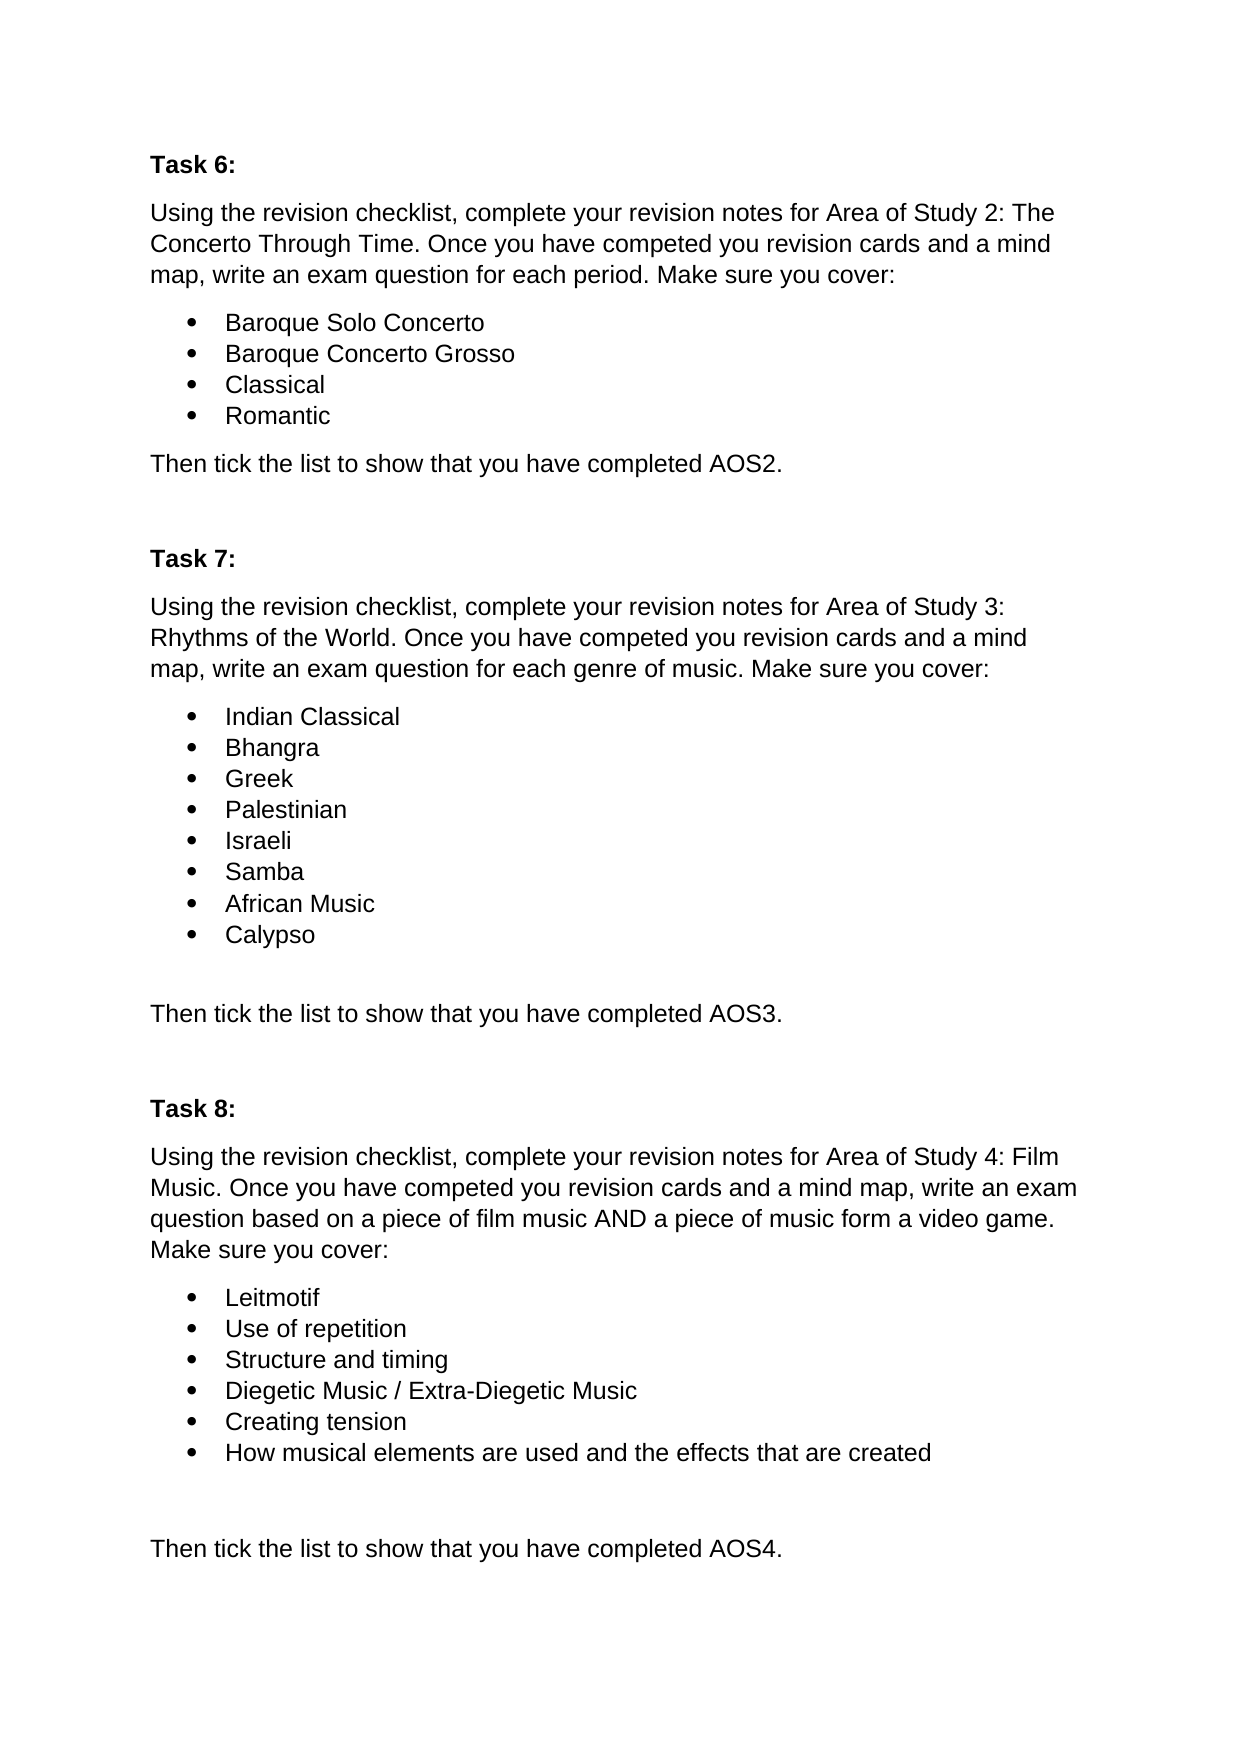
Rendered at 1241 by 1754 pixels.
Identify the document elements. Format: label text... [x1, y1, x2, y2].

list How musical elements are used and the effects that are created [187, 1438, 1090, 1467]
text Task 6: [150, 150, 1090, 179]
text Then tick the list to show that you have completed AOS3. [150, 998, 1090, 1027]
list Samba [187, 857, 1090, 886]
list Classical [187, 370, 1090, 399]
text Using the revision checklist, complete your revision notes for Area of Study 4: Film Music. Once you have competed you revision cards and a mind map, write an exam question based on a piece of film music AND a piece of music form a video game. Make sure you cover: [150, 1142, 1090, 1263]
list Use of repetition [187, 1314, 1090, 1342]
list Leitmotif [187, 1282, 1090, 1311]
list Diegetic Music / Extra-Diegetic Music [187, 1376, 1090, 1405]
list Romantic [187, 401, 1090, 430]
list Baroque Solo Concerto [187, 307, 1090, 336]
list Greek [187, 764, 1090, 793]
text Using the revision checklist, complete your revision notes for Area of Study 2: The Concerto Through Time. Once you have competed you revision cards and a mind map, write an exam question for each period. Make sure you cover: [150, 198, 1090, 288]
list Indian Classical [187, 702, 1090, 731]
text Then tick the list to show that you have completed AOS4. [150, 1534, 1090, 1562]
list Palestinian [187, 795, 1090, 824]
text Task 8: [150, 1094, 1090, 1123]
list Israeli [187, 826, 1090, 855]
list Calypso [187, 920, 1090, 948]
list Creating tension [187, 1407, 1090, 1436]
text Using the revision checklist, complete your revision notes for Area of Study 3: Rhythms of the World. Once you have competed you revision cards and a mind map, write an exam question for each genre of music. Make sure you cover: [150, 592, 1090, 683]
list Bhangra [187, 733, 1090, 762]
text Task 7: [150, 544, 1090, 573]
text Then tick the list to show that you have completed AOS2. [150, 449, 1090, 477]
list Baroque Concerto Grosso [187, 339, 1090, 367]
list Structure and timing [187, 1345, 1090, 1374]
list African Music [187, 888, 1090, 917]
